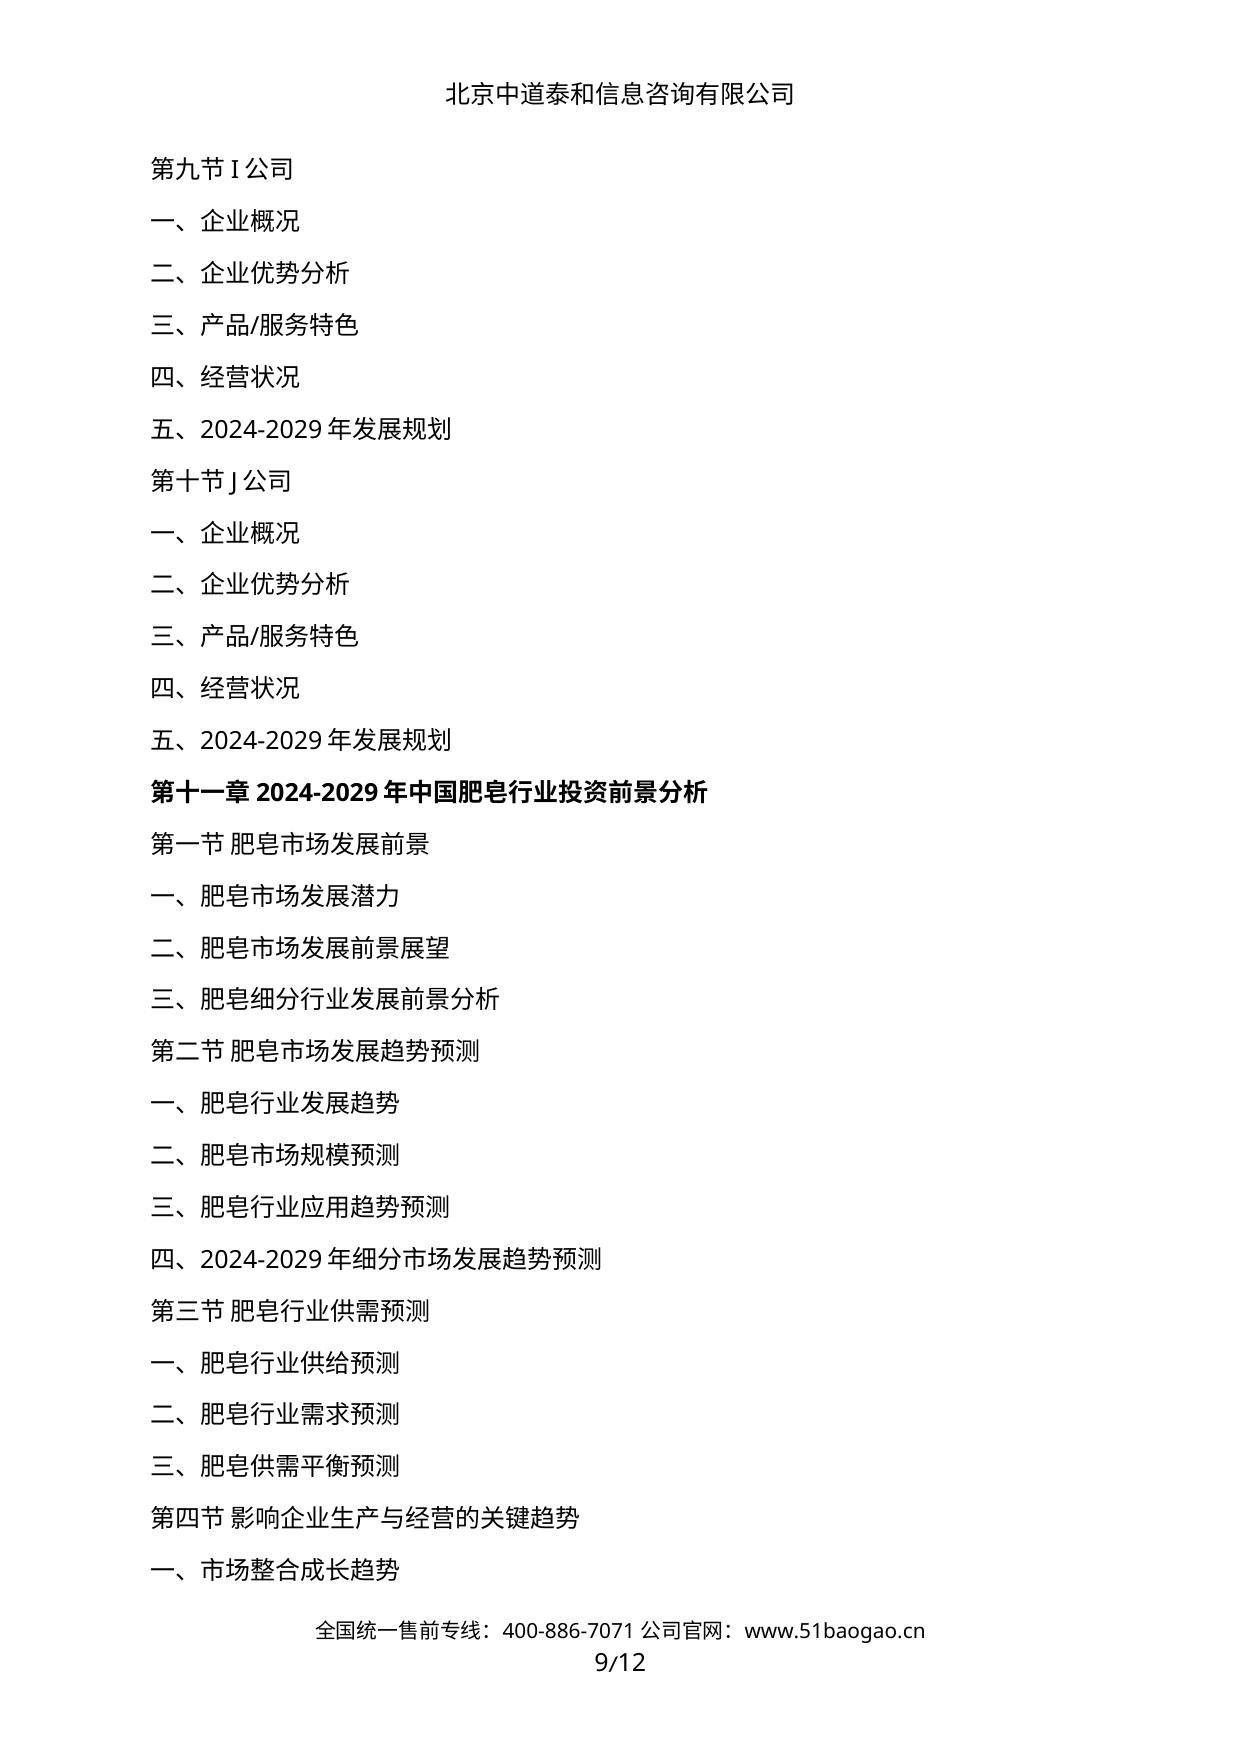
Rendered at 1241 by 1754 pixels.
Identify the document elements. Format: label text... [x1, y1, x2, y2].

text 五、2024-2029年发展规划 [150, 721, 1090, 757]
text 第三节 肥皂行业供需预测 [150, 1291, 1090, 1327]
text 第十一章 2024-2029年中国肥皂行业投资前景分析 [150, 772, 1090, 809]
text 第四节 影响企业生产与经营的关键趋势 [150, 1499, 1090, 1535]
text 四、经营状况 [150, 357, 1090, 394]
text 三、产品/服务特色 [150, 306, 1090, 342]
text 一、肥皂行业发展趋势 [150, 1084, 1090, 1120]
text 一、肥皂行业供给预测 [150, 1343, 1090, 1379]
text 第九节 I公司 [150, 150, 1090, 186]
text 三、肥皂行业应用趋势预测 [150, 1187, 1090, 1224]
text 二、肥皂市场发展前景展望 [150, 928, 1090, 964]
text 第二节 肥皂市场发展趋势预测 [150, 1032, 1090, 1068]
text 第十节 J公司 [150, 461, 1090, 497]
text 第一节 肥皂市场发展前景 [150, 824, 1090, 861]
text 四、2024-2029年细分市场发展趋势预测 [150, 1239, 1090, 1276]
text 二、企业优势分析 [150, 254, 1090, 290]
text 一、市场整合成长趋势 [150, 1551, 1090, 1587]
text 二、肥皂市场规模预测 [150, 1136, 1090, 1172]
text 三、肥皂细分行业发展前景分析 [150, 980, 1090, 1016]
text 三、产品/服务特色 [150, 617, 1090, 653]
text 二、肥皂行业需求预测 [150, 1395, 1090, 1431]
text 五、2024-2029年发展规划 [150, 409, 1090, 446]
text 一、企业概况 [150, 513, 1090, 549]
text 二、企业优势分析 [150, 565, 1090, 601]
text 四、经营状况 [150, 669, 1090, 705]
text 一、肥皂市场发展潜力 [150, 876, 1090, 912]
text 三、肥皂供需平衡预测 [150, 1447, 1090, 1483]
text 一、企业概况 [150, 202, 1090, 238]
